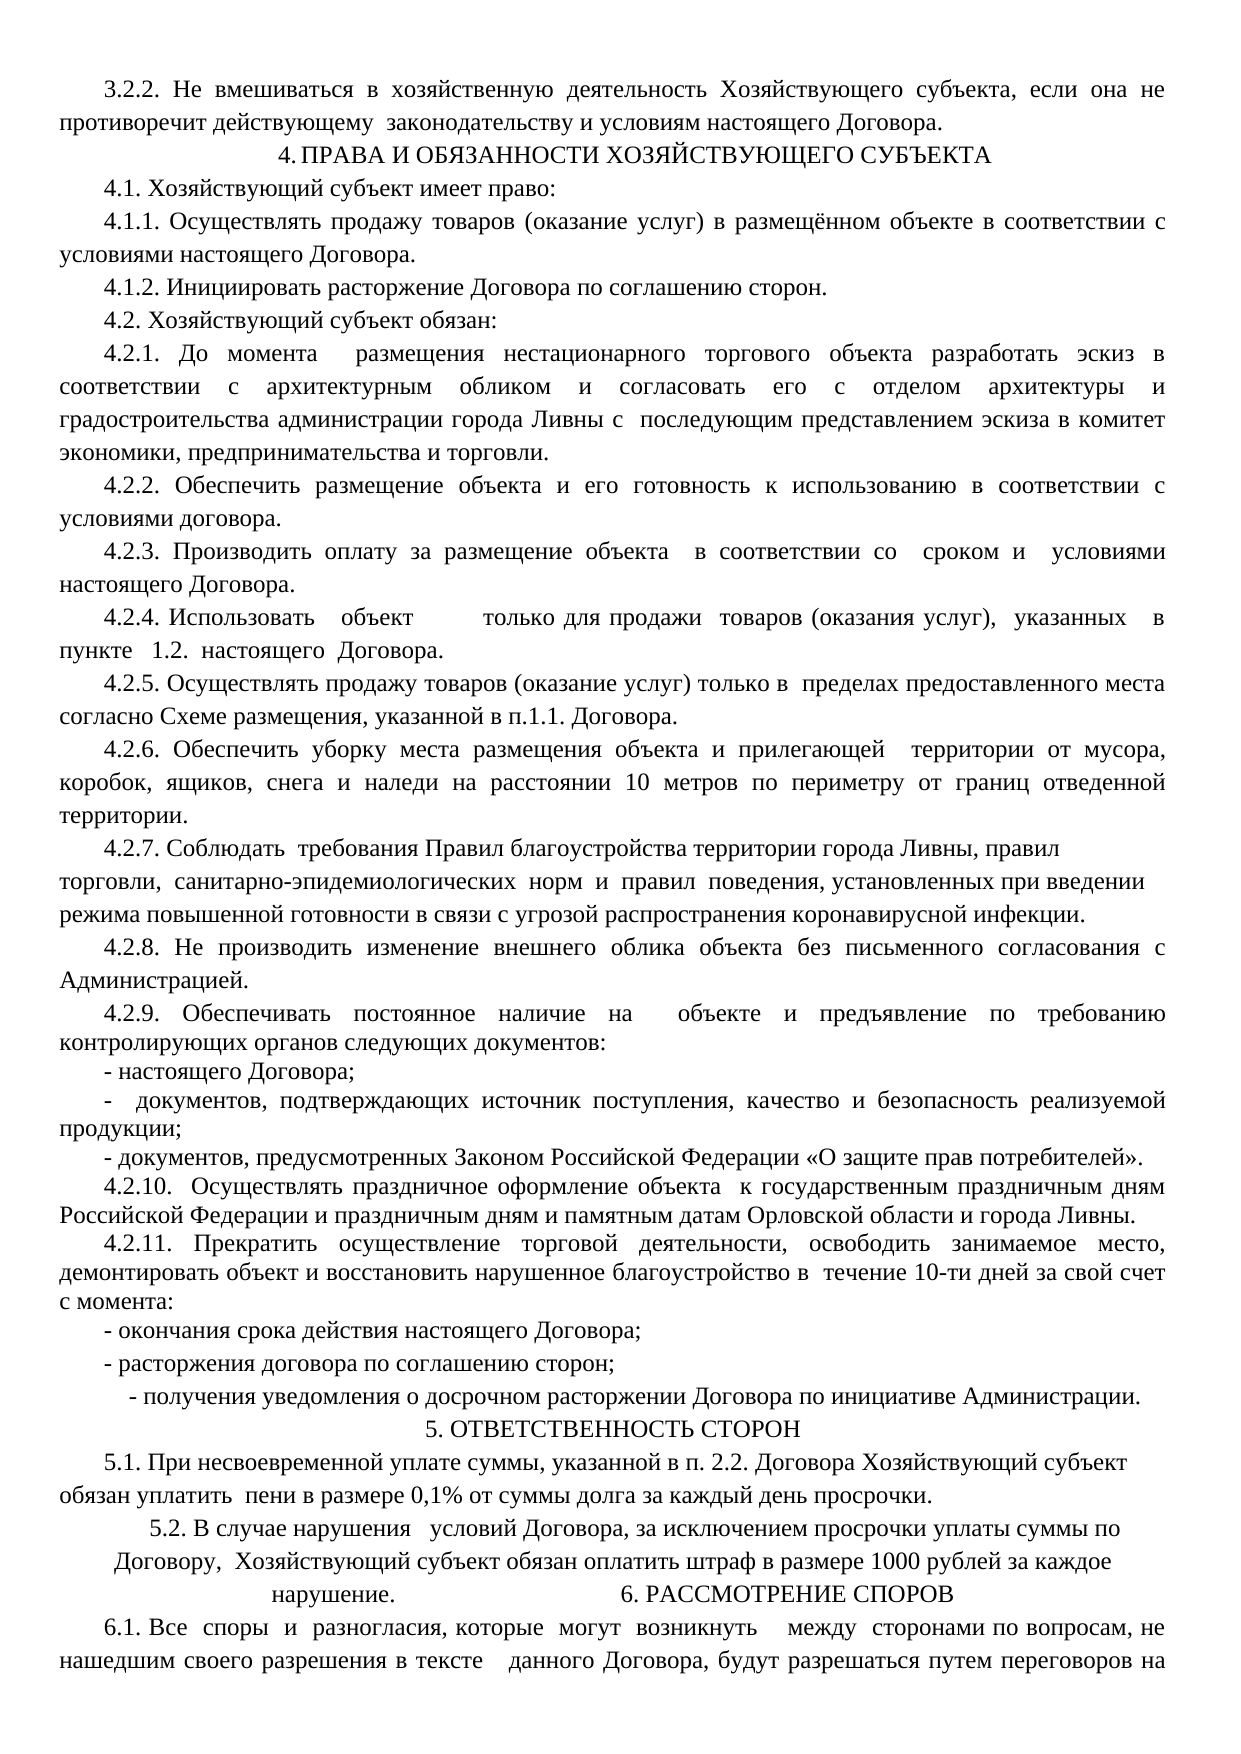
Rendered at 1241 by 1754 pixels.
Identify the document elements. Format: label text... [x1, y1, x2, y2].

text 4.1.2. Инициировать расторжение Договора по соглашению сторон. [59, 272, 1167, 301]
text - окончания срока действия настоящего Договора; [59, 1315, 1167, 1343]
text 4.1. Хозяйствующий субъект имеет право: [59, 173, 1167, 202]
text 4.2.4. Использовать объект только для продажи товаров (оказания услуг), указанных в пункте 1.2. настоящего Договора. [59, 602, 1167, 664]
text 4.2. Хозяйствующий субъект обязан: [59, 305, 1167, 334]
text 4.2.7. Соблюдать требования Правил благоустройства территории города Ливны, правил торговли, санитарно-эпидемиологических норм и правил поведения, установленных при введении режима повышенной готовности в связи с угрозой распространения коронавирусной инфекции. [59, 833, 1167, 928]
text 5.2. В случае нарушения условий Договора, за исключением просрочки уплаты суммы по Договору, Хозяйствующий субъект обязан оплатить штраф в размере 1000 рублей за каждое нарушение. 6. РАССМОТРЕНИЕ СПОРОВ [59, 1513, 1167, 1608]
text 4.2.1. До момента размещения нестационарного торгового объекта разработать эскиз в соответствии с архитектурным обликом и согласовать его с отделом архитектуры и градостроительства администрации города Ливны с последующим представлением эскиза в комитет экономики, предпринимательства и торговли. [59, 338, 1167, 466]
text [59, 1612, 1167, 1674]
text 4.2.6. Обеспечить уборку места размещения объекта и прилегающей территории от мусора, коробок, ящиков, снега и наледи на расстоянии по периметру от границ отведенной территории. [59, 734, 1167, 829]
text 4.2.8. Не производить изменение внешнего облика объекта без письменного согласования с Администрацией. [59, 932, 1167, 994]
text 5.1. При несвоевременной уплате суммы, указанной в п. 2.2. Договора Хозяйствующий субъект обязан уплатить пени в размере 0,1% от суммы долга за каждый день просрочки. [59, 1447, 1167, 1508]
text 4.2.5. Осуществлять продажу товаров (оказание услуг) только в пределах предоставленного места согласно Схеме размещения, указанной в п.1.1. Договора. [59, 668, 1167, 730]
text - расторжения договора по соглашению сторон; [59, 1348, 1167, 1376]
text 4.2.10. Осуществлять праздничное оформление объекта к государственным праздничным дням Российской Федерации и праздничным дням и памятным датам Орловской области и города Ливны. [59, 1171, 1167, 1228]
text - документов, предусмотренных Законом Российской Федерации «О защите прав потребителей». [59, 1142, 1167, 1171]
text 4.2.2. Обеспечить размещение объекта и его готовность к использованию в соответствии с условиями договора. [59, 470, 1167, 532]
text - документов, подтверждающих источник поступления, качество и безопасность реализуемой продукции; [59, 1085, 1167, 1142]
text 4.2.11. Прекратить осуществление торговой деятельности, освободить занимаемое место, демонтировать объект и восстановить нарушенное благоустройство в течение 10-ти дней за свой счет с момента: [59, 1228, 1167, 1315]
text 4.2.9. Обеспечивать постоянное наличие на объекте и предъявление по требованию контролирующих органов следующих документов: [59, 998, 1167, 1056]
text 3.2.2. Не вмешиваться в хозяйственную деятельность Хозяйствующего субъекта, если она не противоречит действующему законодательству и условиям настоящего Договора. [59, 74, 1167, 136]
list ПРАВА И ОБЯЗАННОСТИ ХОЗЯЙСТВУЮЩЕГО СУБЪЕКТА [59, 140, 1167, 169]
text - получения уведомления о досрочном расторжении Договора по инициативе Администрации. 5. ОТВЕТСТВЕННОСТЬ СТОРОН [59, 1381, 1167, 1442]
text 4.2.3. Производить оплату за размещение объекта в соответствии со сроком и условиями настоящего Договора. [59, 536, 1167, 598]
text - настоящего Договора; [59, 1056, 1167, 1085]
text 4.1.1. Осуществлять продажу товаров (оказание услуг) в размещённом объекте в соответствии с условиями настоящего Договора. [59, 206, 1167, 268]
